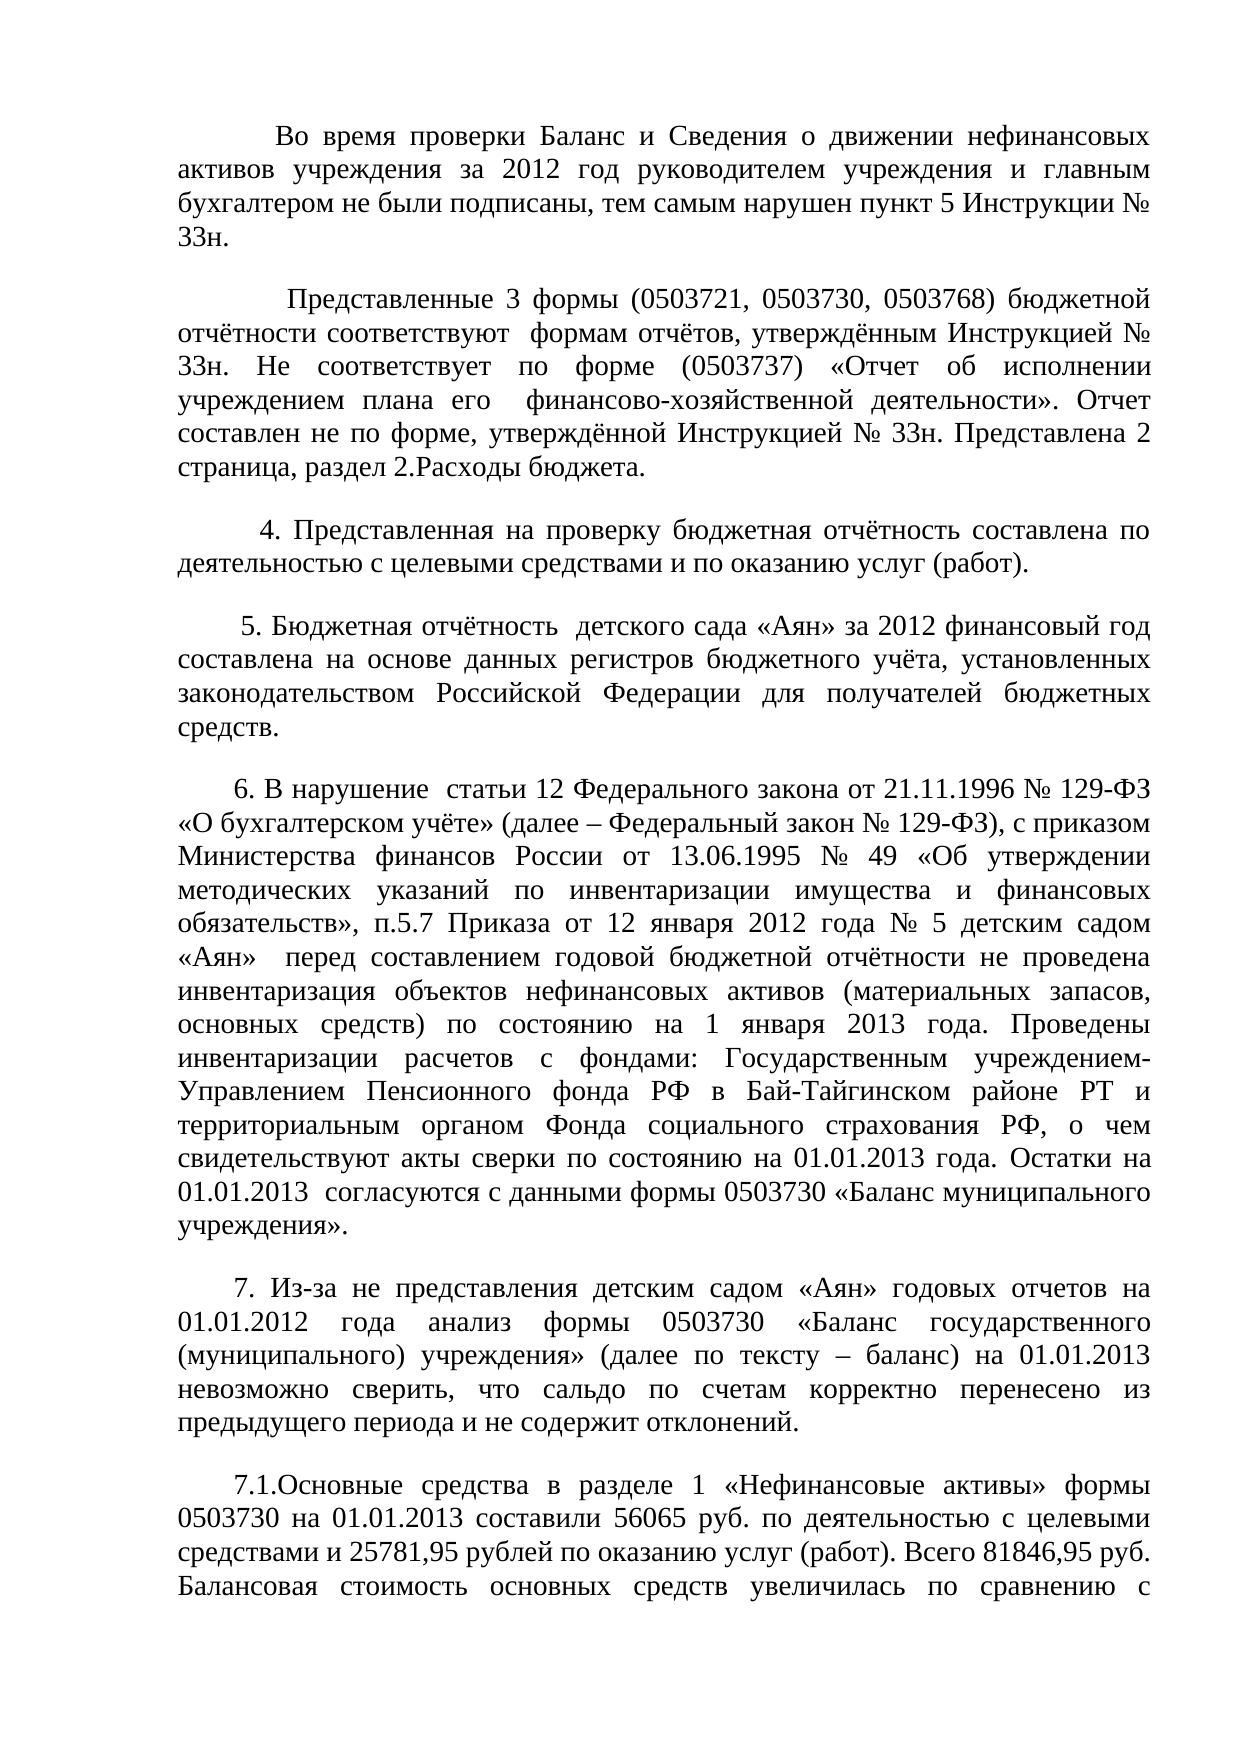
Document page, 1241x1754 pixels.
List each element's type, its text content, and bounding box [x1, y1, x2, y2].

text 4. Представленная на проверку бюджетная отчётность составлена по деятельностью с целевыми средствами и по оказанию услуг (работ). [177, 512, 1152, 579]
text 5. Бюджетная отчётность детского сада «Аян» за 2012 финансовый год составлена на основе данных регистров бюджетного учёта, установленных законодательством Российской Федерации для получателей бюджетных средств. [177, 608, 1152, 742]
text 6. В нарушение статьи 12 Федерального закона от 21.11.1996 № 129-ФЗ «О бухгалтерском учёте» (далее – Федеральный закон № 129-ФЗ), с приказом Министерства финансов России от 13.06.1995 № 49 «Об утверждении методических указаний по инвентаризации имущества и финансовых обязательств», п.5.7 Приказа от 12 января 2012 года № 5 детским садом «Аян» перед составлением годовой бюджетной отчётности не проведена инвентаризация объектов нефинансовых активов (материальных запасов, основных средств) по состоянию на 1 января 2013 года. Проведены инвентаризации расчетов с фондами: Государственным учреждением-Управлением Пенсионного фонда РФ в Бай-Тайгинском районе РТ и территориальным органом Фонда социального страхования РФ, о чем свидетельствуют акты сверки по состоянию на 01.01.2013 года. Остатки на 01.01.2013 согласуются с данными формы 0503730 «Баланс муниципального учреждения». [177, 771, 1152, 1241]
text Во время проверки Баланс и Сведения о движении нефинансовых активов учреждения за 2012 год руководителем учреждения и главным бухгалтером не были подписаны, тем самым нарушен пункт 5 Инструкции № 33н. [177, 118, 1152, 252]
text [177, 1467, 1152, 1601]
text Представленные 3 формы (0503721, 0503730, 0503768) бюджетной отчётности соответствуют формам отчётов, утверждённым Инструкцией № 33н. Не соответствует по форме (0503737) «Отчет об исполнении учреждением плана его финансово-хозяйственной деятельности». Отчет составлен не по форме, утверждённой Инструкцией № 33н. Представлена 2 страница, раздел 2.Расходы бюджета. [177, 281, 1152, 483]
text 7. Из-за не представления детским садом «Аян» годовых отчетов на 01.01.2012 года анализ формы 0503730 «Баланс государственного (муниципального) учреждения» (далее по тексту – баланс) на 01.01.2013 невозможно сверить, что сальдо по счетам корректно перенесено из предыдущего периода и не содержит отклонений. [177, 1270, 1152, 1438]
